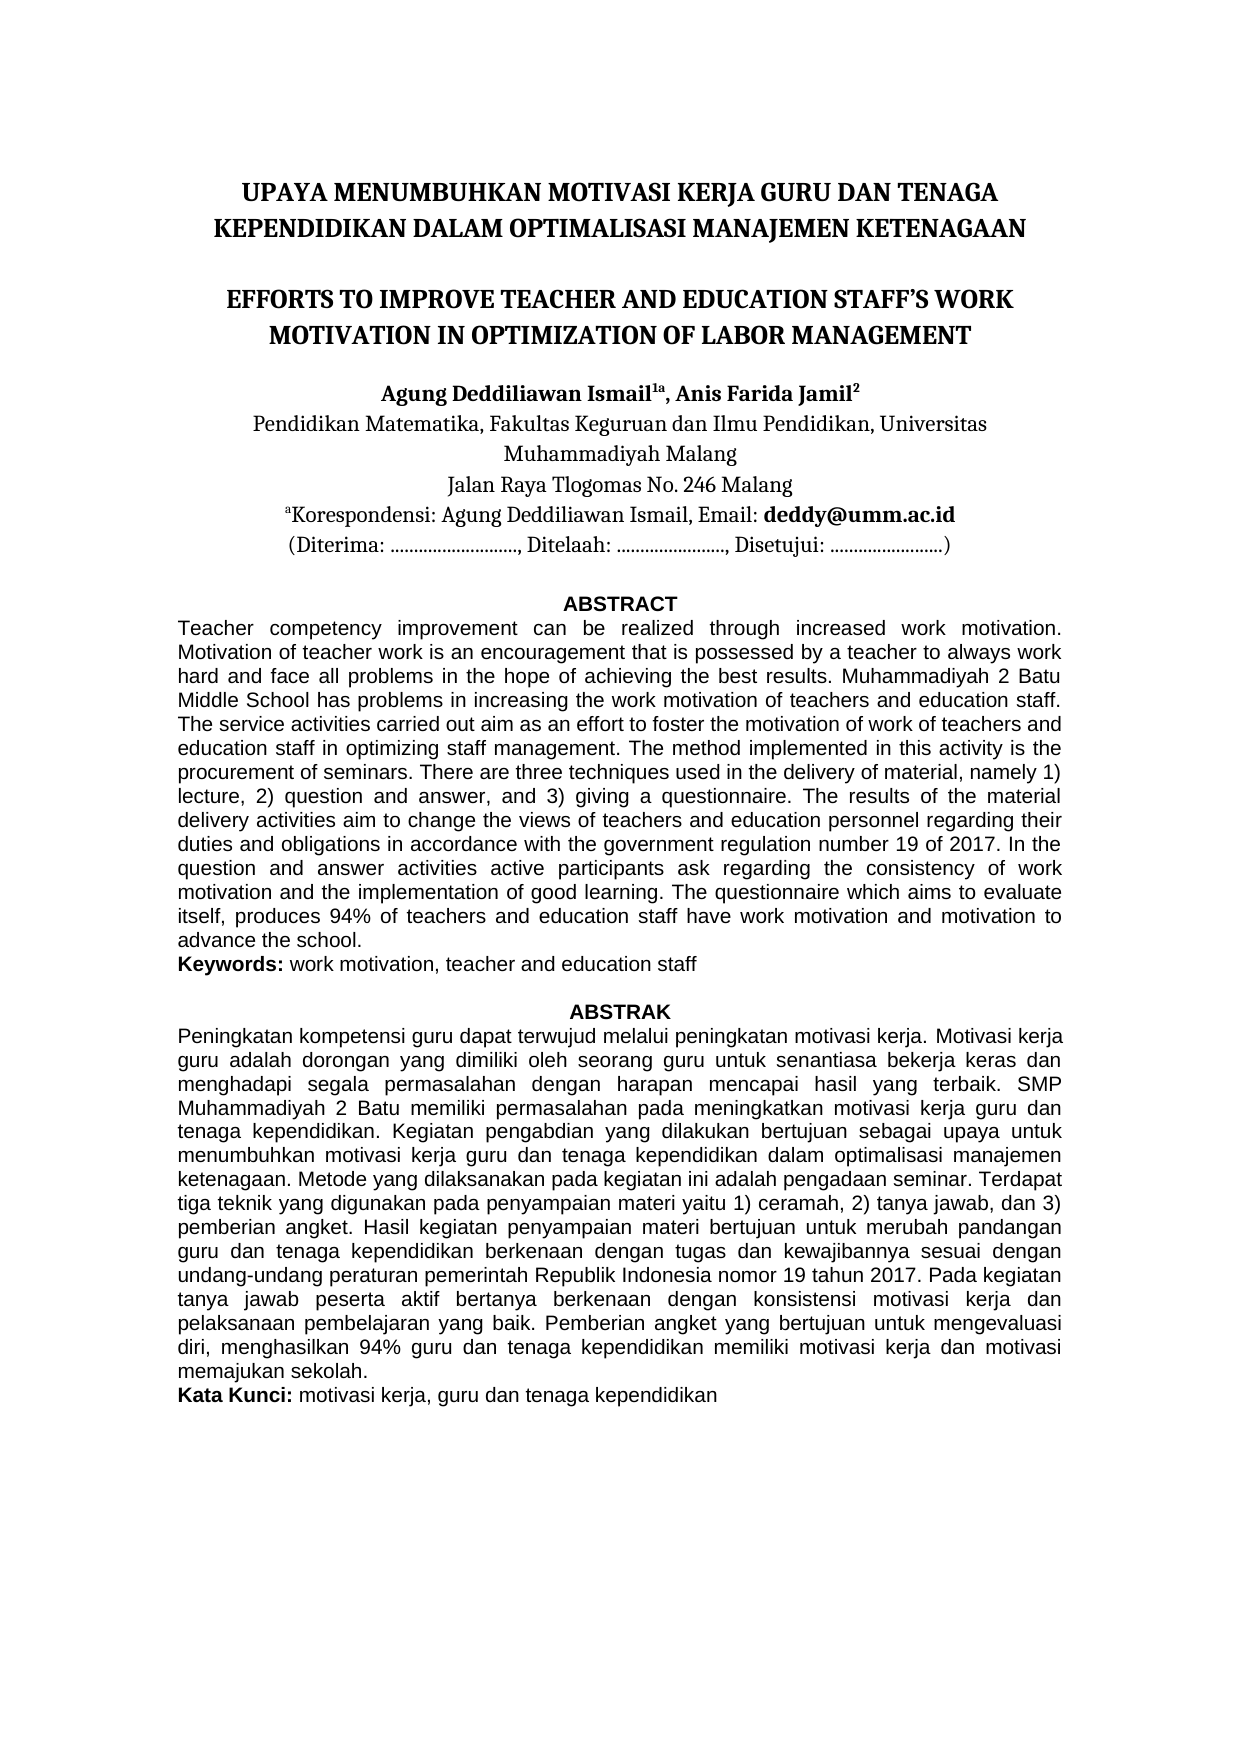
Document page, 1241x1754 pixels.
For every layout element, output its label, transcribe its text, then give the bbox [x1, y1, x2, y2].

text ABSTRACT [177, 592, 1063, 616]
text UPAYA MENUMBUHKAN MOTIVASI KERJA GURU DAN TENAGA KEPENDIDIKAN DALAM OPTIMALISASI MANAJEMEN KETENAGAAN [177, 177, 1063, 244]
text Jalan Raya Tlogomas No. 246 Malang [177, 471, 1063, 498]
text (Diterima: ..........................., Ditelaah: ......................., Disetujui: ........................) [177, 532, 1063, 558]
text Kata Kunci: motivasi kerja, guru dan tenaga kependidikan [177, 1383, 1063, 1407]
text EFFORTS TO IMPROVE TEACHER AND EDUCATION STAFF’S WORK MOTIVATION IN OPTIMIZATION OF LABOR MANAGEMENT [177, 284, 1063, 351]
text ABSTRAK [177, 999, 1063, 1023]
text Pendidikan Matematika, Fakultas Keguruan dan Ilmu Pendidikan, Universitas Muhammadiyah Malang [177, 411, 1063, 468]
text Keywords: work motivation, teacher and education staff [177, 952, 1063, 976]
text Agung Deddiliawan Ismail1a, Anis Farida Jamil2 [177, 381, 1063, 407]
text Peningkatan kompetensi guru dapat terwujud melalui peningkatan motivasi kerja. Motivasi kerja guru adalah dorongan yang dimiliki oleh seorang guru untuk senantiasa bekerja keras dan menghadapi segala permasalahan dengan harapan mencapai hasil yang terbaik. SMP Muhammadiyah 2 Batu memiliki permasalahan pada meningkatkan motivasi kerja guru dan tenaga kependidikan. Kegiatan pengabdian yang dilakukan bertujuan sebagai upaya untuk menumbuhkan motivasi kerja guru dan tenaga kependidikan dalam optimalisasi manajemen ketenagaan. Metode yang dilaksanakan pada kegiatan ini adalah pengadaan seminar. Terdapat tiga teknik yang digunakan pada penyampaian materi yaitu 1) ceramah, 2) tanya jawab, dan 3) pemberian angket. Hasil kegiatan penyampaian materi bertujuan untuk merubah pandangan guru dan tenaga kependidikan berkenaan dengan tugas dan kewajibannya sesuai dengan undang-undang peraturan pemerintah Republik Indonesia nomor 19 tahun 2017. Pada kegiatan tanya jawab peserta aktif bertanya berkenaan dengan konsistensi motivasi kerja dan pelaksanaan pembelajaran yang baik. Pemberian angket yang bertujuan untuk mengevaluasi diri, menghasilkan 94% guru dan tenaga kependidikan memiliki motivasi kerja dan motivasi memajukan sekolah. [177, 1023, 1063, 1383]
text aKorespondensi: Agung Deddiliawan Ismail, Email: deddy@umm.ac.id [177, 502, 1063, 528]
text Teacher competency improvement can be realized through increased work motivation. Motivation of teacher work is an encouragement that is possessed by a teacher to always work hard and face all problems in the hope of achieving the best results. Muhammadiyah 2 Batu Middle School has problems in increasing the work motivation of teachers and education staff. The service activities carried out aim as an effort to foster the motivation of work of teachers and education staff in optimizing staff management. The method implemented in this activity is the procurement of seminars. There are three techniques used in the delivery of material, namely 1) lecture, 2) question and answer, and 3) giving a questionnaire. The results of the material delivery activities aim to change the views of teachers and education personnel regarding their duties and obligations in accordance with the government regulation number 19 of 2017. In the question and answer activities active participants ask regarding the consistency of work motivation and the implementation of good learning. The questionnaire which aims to evaluate itself, produces 94% of teachers and education staff have work motivation and motivation to advance the school. [177, 616, 1063, 952]
